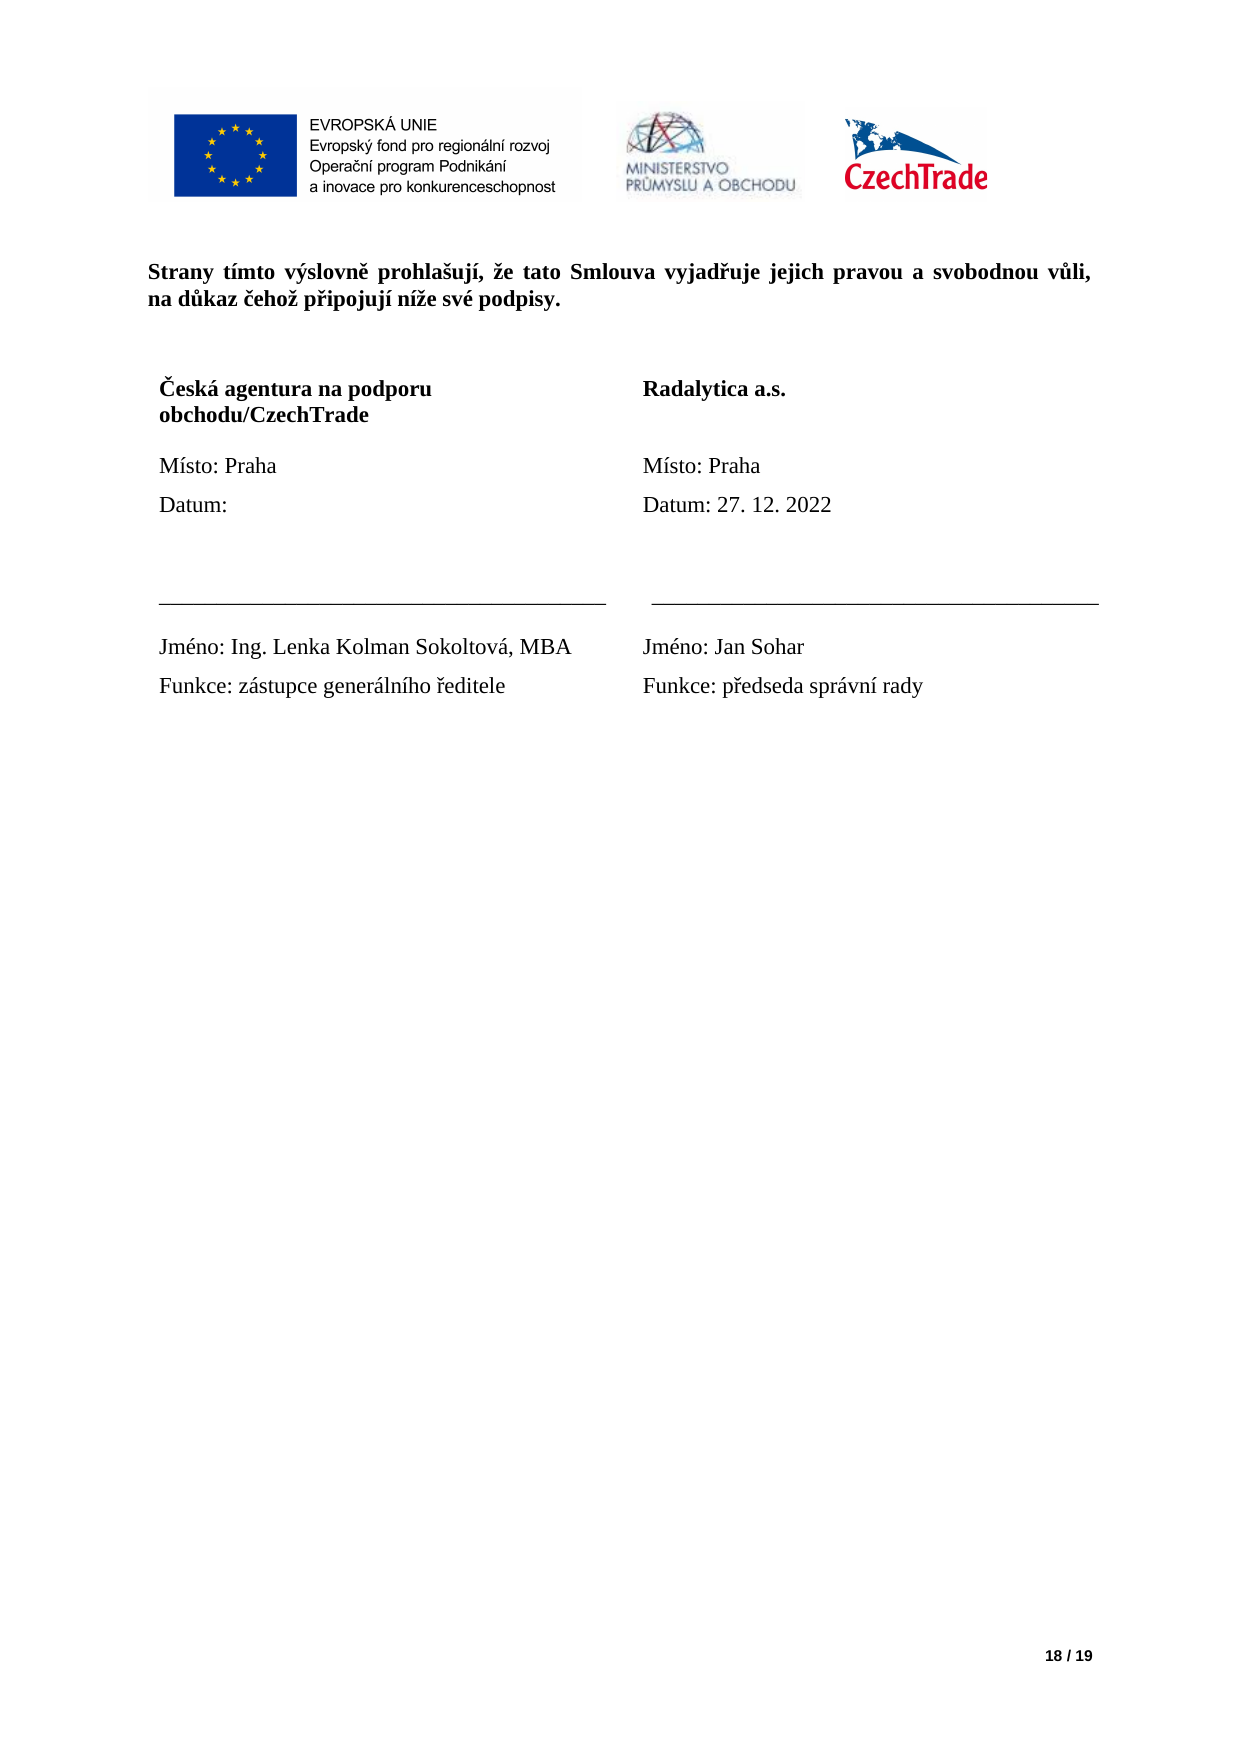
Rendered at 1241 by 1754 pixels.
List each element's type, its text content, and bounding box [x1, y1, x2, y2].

table_cell Místo: Praha Datum: [148, 440, 631, 530]
table_cell Jméno: Jan Sohar Funkce: předseda správní rady [631, 620, 1119, 749]
table_cell _______________________________________ [631, 530, 1119, 620]
picture [616, 101, 805, 202]
text Strany tímto výslovně prohlašují, že tato Smlouva vyjadřuje jejich pravou a svobodnou vůli, na důkaz čehož připojují níže své podpisy. [148, 258, 1092, 311]
table_header Radalytica a.s. [631, 362, 1119, 440]
table_cell Jméno: Ing. Lenka Kolman Sokoltová, MBA Funkce: zástupce generálního ředitele [148, 620, 631, 749]
table_cell _______________________________________ [148, 530, 631, 620]
table_header Česká agentura na podporu obchodu/CzechTrade [148, 362, 631, 440]
picture [845, 107, 988, 202]
picture [147, 87, 583, 202]
table_cell Místo: Praha Datum: 27. 12. 2022 [631, 440, 1119, 530]
